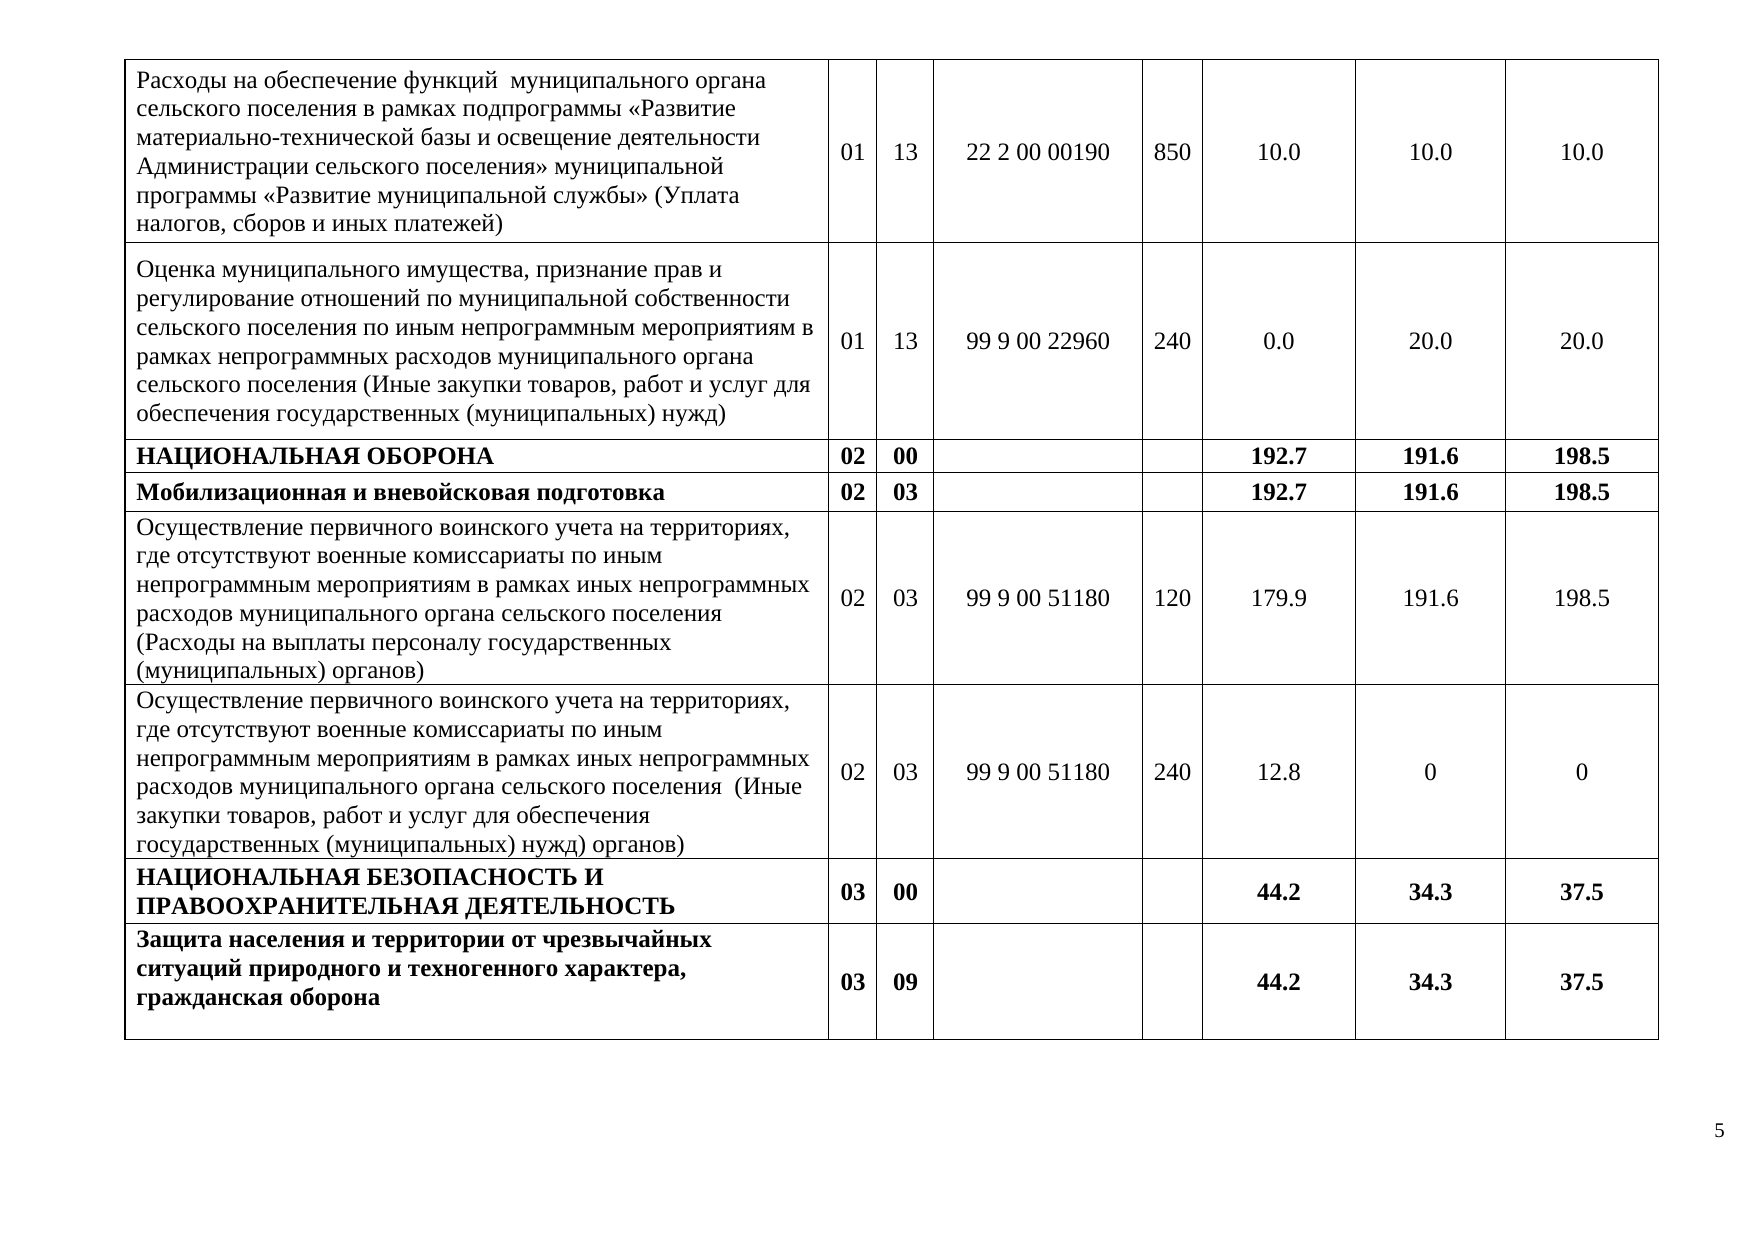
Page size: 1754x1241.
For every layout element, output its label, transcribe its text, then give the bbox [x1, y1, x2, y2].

table_cell 34.3 [1356, 859, 1505, 923]
table_cell НАЦИОНАЛЬНАЯ ОБОРОНА [126, 440, 828, 472]
table_cell 02 [829, 440, 876, 472]
table_cell 179.9 [1203, 512, 1355, 684]
table_cell 99 9 00 22960 [934, 243, 1142, 439]
table_cell 02 [829, 685, 876, 858]
table_cell 03 [877, 685, 933, 858]
table_cell [1143, 440, 1202, 472]
table_cell 198.5 [1506, 473, 1658, 511]
table_cell 12.8 [1203, 685, 1355, 858]
table_cell 99 9 00 51180 [934, 512, 1142, 684]
table_cell 22 2 00 00190 [934, 60, 1142, 242]
table_cell 240 [1143, 243, 1202, 439]
table_cell 03 [829, 924, 876, 1039]
table_cell 34.3 [1356, 924, 1505, 1039]
table_cell 191.6 [1356, 440, 1505, 472]
table_cell 0 [1356, 685, 1505, 858]
table_cell Расходы на обеспечение функций муниципального органа сельского поселения в рамках подпрограммы «Развитие материально-технической базы и освещение деятельности Администрации сельского поселения» муниципальной программы «Развитие муниципальной службы» (Уплата налогов, сборов и иных платежей) [126, 60, 828, 242]
table_cell 03 [877, 473, 933, 511]
table_cell 09 [877, 924, 933, 1039]
table_cell [1143, 859, 1202, 923]
table_cell 13 [877, 60, 933, 242]
table_cell 99 9 00 51180 [934, 685, 1142, 858]
table_cell 13 [877, 243, 933, 439]
table_cell 37.5 [1506, 924, 1658, 1039]
table_cell 03 [877, 512, 933, 684]
table_cell 44.2 [1203, 859, 1355, 923]
table_cell 10.0 [1506, 60, 1658, 242]
table_cell 10.0 [1356, 60, 1505, 242]
table_cell Оценка муниципального имущества, признание прав и регулирование отношений по муниципальной собственности сельского поселения по иным непрограммным мероприятиям в рамках непрограммных расходов муниципального органа сельского поселения (Иные закупки товаров, работ и услуг для обеспечения государственных (муниципальных) нужд) [126, 243, 828, 439]
table_cell [1143, 924, 1202, 1039]
table_cell Осуществление первичного воинского учета на территориях, где отсутствуют военные комиссариаты по иным непрограммным мероприятиям в рамках иных непрограммных расходов муниципального органа сельского поселения (Расходы на выплаты персоналу государственных (муниципальных) органов) [126, 512, 828, 684]
table_cell 0 [1506, 685, 1658, 858]
table_cell 192.7 [1203, 440, 1355, 472]
table_cell 198.5 [1506, 440, 1658, 472]
table_cell 37.5 [1506, 859, 1658, 923]
table_cell 850 [1143, 60, 1202, 242]
table_cell [934, 924, 1142, 1039]
table_cell 10.0 [1203, 60, 1355, 242]
table_cell 0.0 [1203, 243, 1355, 439]
table_cell 01 [829, 243, 876, 439]
table_cell 00 [877, 440, 933, 472]
table_cell НАЦИОНАЛЬНАЯ БЕЗОПАСНОСТЬ И ПРАВООХРАНИТЕЛЬНАЯ ДЕЯТЕЛЬНОСТЬ [126, 859, 828, 923]
table_cell 20.0 [1356, 243, 1505, 439]
table_cell [934, 440, 1142, 472]
table_cell 01 [829, 60, 876, 242]
table_cell [934, 473, 1142, 511]
table_cell 191.6 [1356, 473, 1505, 511]
table_cell 191.6 [1356, 512, 1505, 684]
table_cell 120 [1143, 512, 1202, 684]
table_cell 192.7 [1203, 473, 1355, 511]
table_cell [934, 859, 1142, 923]
table_cell 00 [877, 859, 933, 923]
table_cell [1143, 473, 1202, 511]
table_cell 44.2 [1203, 924, 1355, 1039]
table_cell Мобилизационная и вневойсковая подготовка [126, 473, 828, 511]
table_cell 02 [829, 512, 876, 684]
table_cell 03 [829, 859, 876, 923]
table_cell 02 [829, 473, 876, 511]
table_cell 198.5 [1506, 512, 1658, 684]
table_cell Защита населения и территории от чрезвычайных ситуаций природного и техногенного характера, гражданская оборона [126, 924, 828, 1039]
table_cell Осуществление первичного воинского учета на территориях, где отсутствуют военные комиссариаты по иным непрограммным мероприятиям в рамках иных непрограммных расходов муниципального органа сельского поселения (Иные закупки товаров, работ и услуг для обеспечения государственных (муниципальных) нужд) органов) [126, 685, 828, 858]
table_cell 240 [1143, 685, 1202, 858]
table_cell 20.0 [1506, 243, 1658, 439]
